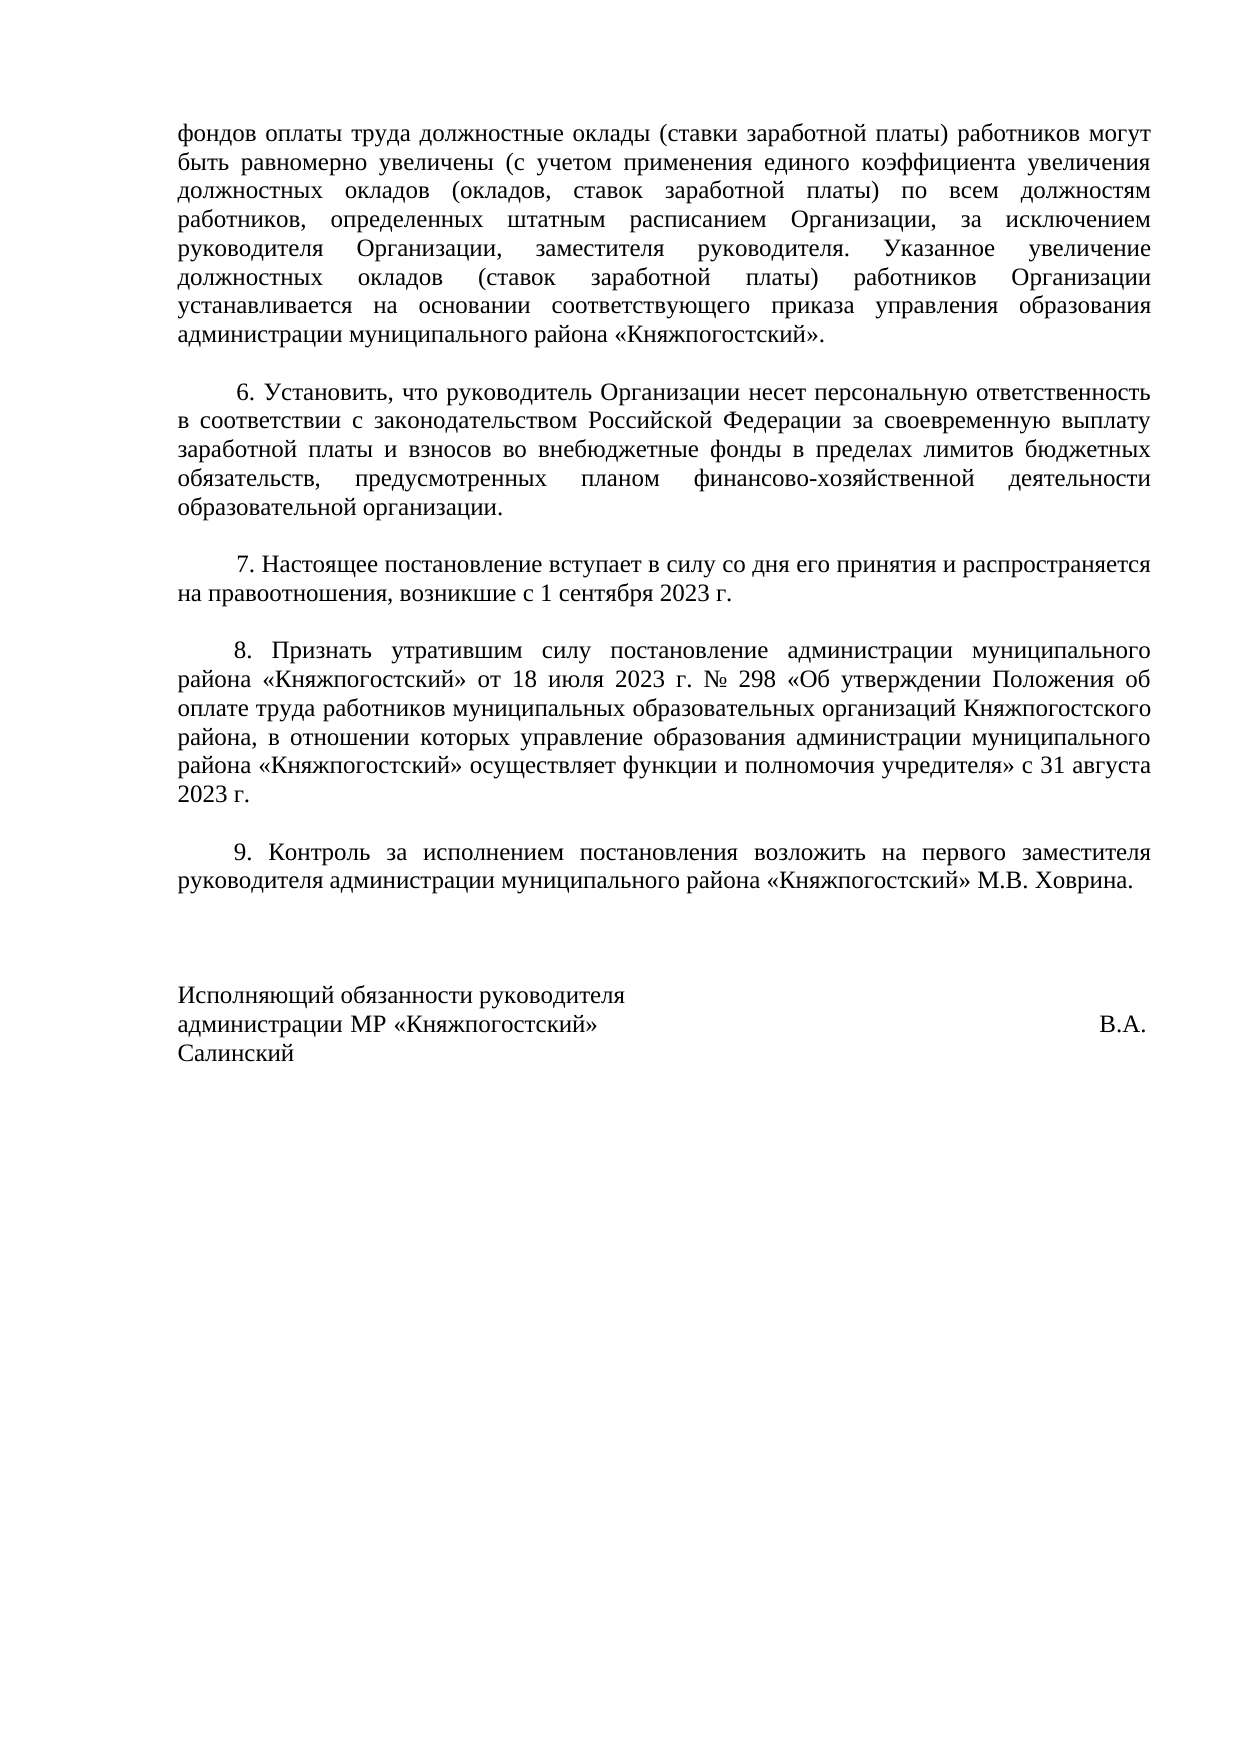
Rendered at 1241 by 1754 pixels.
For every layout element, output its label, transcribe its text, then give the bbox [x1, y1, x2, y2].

text 9. Контроль за исполнением постановления возложить на первого заместителя руководителя администрации муниципального района «Княжпогостский» М.В. Ховрина. [177, 837, 1152, 894]
text 7. Настоящее постановление вступает в силу со дня его принятия и распространяется на правоотношения, возникшие с 1 сентября 2023 г. [177, 549, 1152, 607]
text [177, 118, 1152, 348]
text Исполняющий обязанности руководителя [177, 981, 1152, 1009]
text 8. Признать утратившим силу постановление администрации муниципального района «Княжпогостский» от 18 июля 2023 г. № 298 «Об утверждении Положения об оплате труда работников муниципальных образовательных организаций Княжпогостского района, в отношении которых управление образования администрации муниципального района «Княжпогостский» осуществляет функции и полномочия учредителя» с 31 августа 2023 г. [177, 636, 1152, 808]
text администрации МР «Княжпогостский» В.А. Салинский [177, 1009, 1152, 1067]
text 6. Установить, что руководитель Организации несет персональную ответственность в соответствии с законодательством Российской Федерации за своевременную выплату заработной платы и взносов во внебюджетные фонды в пределах лимитов бюджетных обязательств, предусмотренных планом финансово-хозяйственной деятельности образовательной организации. [177, 377, 1152, 521]
